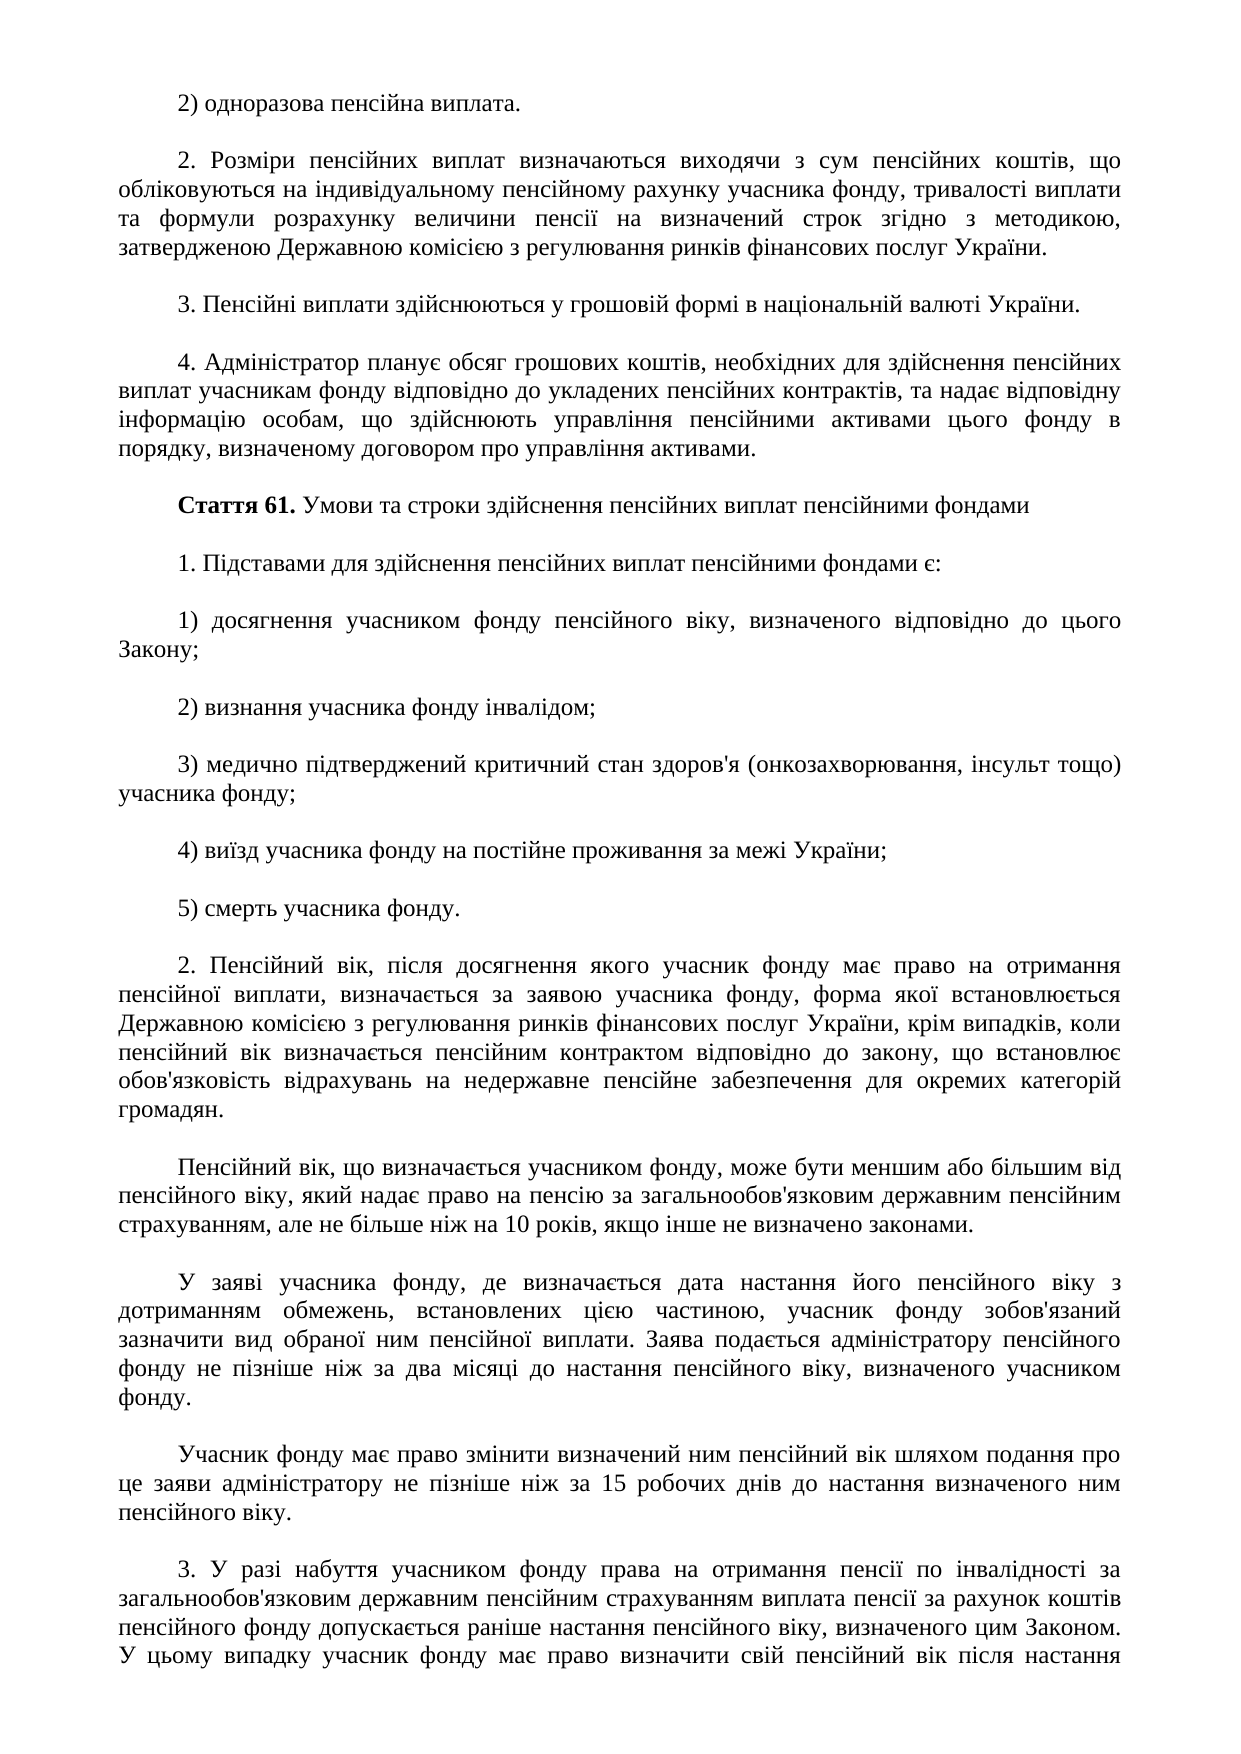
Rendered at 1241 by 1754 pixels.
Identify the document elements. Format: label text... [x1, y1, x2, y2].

text Учасник фонду має право змінити визначений ним пенсійний вік шляхом подання про це заяви адміністратору не пізніше ніж за 15 робочих днів до настання визначеного ним пенсійного віку. [118, 1439, 1122, 1525]
text 3. Пенсійні виплати здійснюються у грошовій формі в національній валюті України. [118, 289, 1122, 318]
text 4. Адміністратор планує обсяг грошових коштів, необхідних для здійснення пенсійних виплат учасникам фонду відповідно до укладених пенсійних контрактів, та надає відповідну інформацію особам, що здійснюють управління пенсійними активами цього фонду в порядку, визначеному договором про управління активами. [118, 347, 1122, 462]
text 2. Розміри пенсійних виплат визначаються виходячи з сум пенсійних коштів, що обліковуються на індивідуальному пенсійному рахунку учасника фонду, тривалості виплати та формули розрахунку величини пенсії на визначений строк згідно з методикою, затвердженою Державною комісією з регулювання ринків фінансових послуг України. [118, 145, 1122, 260]
text 3) медично підтверджений критичний стан здоров'я (онкозахворювання, інсульт тощо) учасника фонду; [118, 749, 1122, 807]
text 4) виїзд учасника фонду на постійне проживання за межі України; [118, 835, 1122, 864]
text Стаття 61. Умови та строки здійснення пенсійних виплат пенсійними фондами [118, 490, 1122, 519]
text 2) одноразова пенсійна виплата. [118, 88, 1122, 117]
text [118, 1554, 1122, 1669]
text 5) смерть учасника фонду. [118, 893, 1122, 922]
text Пенсійний вік, що визначається учасником фонду, може бути меншим або більшим від пенсійного віку, який надає право на пенсію за загальнообов'язковим державним пенсійним страхуванням, але не більше ніж на 10 років, якщо інше не визначено законами. [118, 1152, 1122, 1238]
text 2. Пенсійний вік, після досягнення якого учасник фонду має право на отримання пенсійної виплати, визначається за заявою учасника фонду, форма якої встановлюється Державною комісією з регулювання ринків фінансових послуг України, крім випадків, коли пенсійний вік визначається пенсійним контрактом відповідно до закону, що встановлює обов'язковість відрахувань на недержавне пенсійне забезпечення для окремих категорій громадян. [118, 950, 1122, 1123]
text 2) визнання учасника фонду інвалідом; [118, 692, 1122, 720]
text У заяві учасника фонду, де визначається дата настання його пенсійного віку з дотриманням обмежень, встановлених цією частиною, учасник фонду зобов'язаний зазначити вид обраної ним пенсійної виплати. Заява подається адміністратору пенсійного фонду не пізніше ніж за два місяці до настання пенсійного віку, визначеного учасником фонду. [118, 1267, 1122, 1410]
text 1) досягнення учасником фонду пенсійного віку, визначеного відповідно до цього Закону; [118, 605, 1122, 663]
text 1. Підставами для здійснення пенсійних виплат пенсійними фондами є: [118, 548, 1122, 577]
